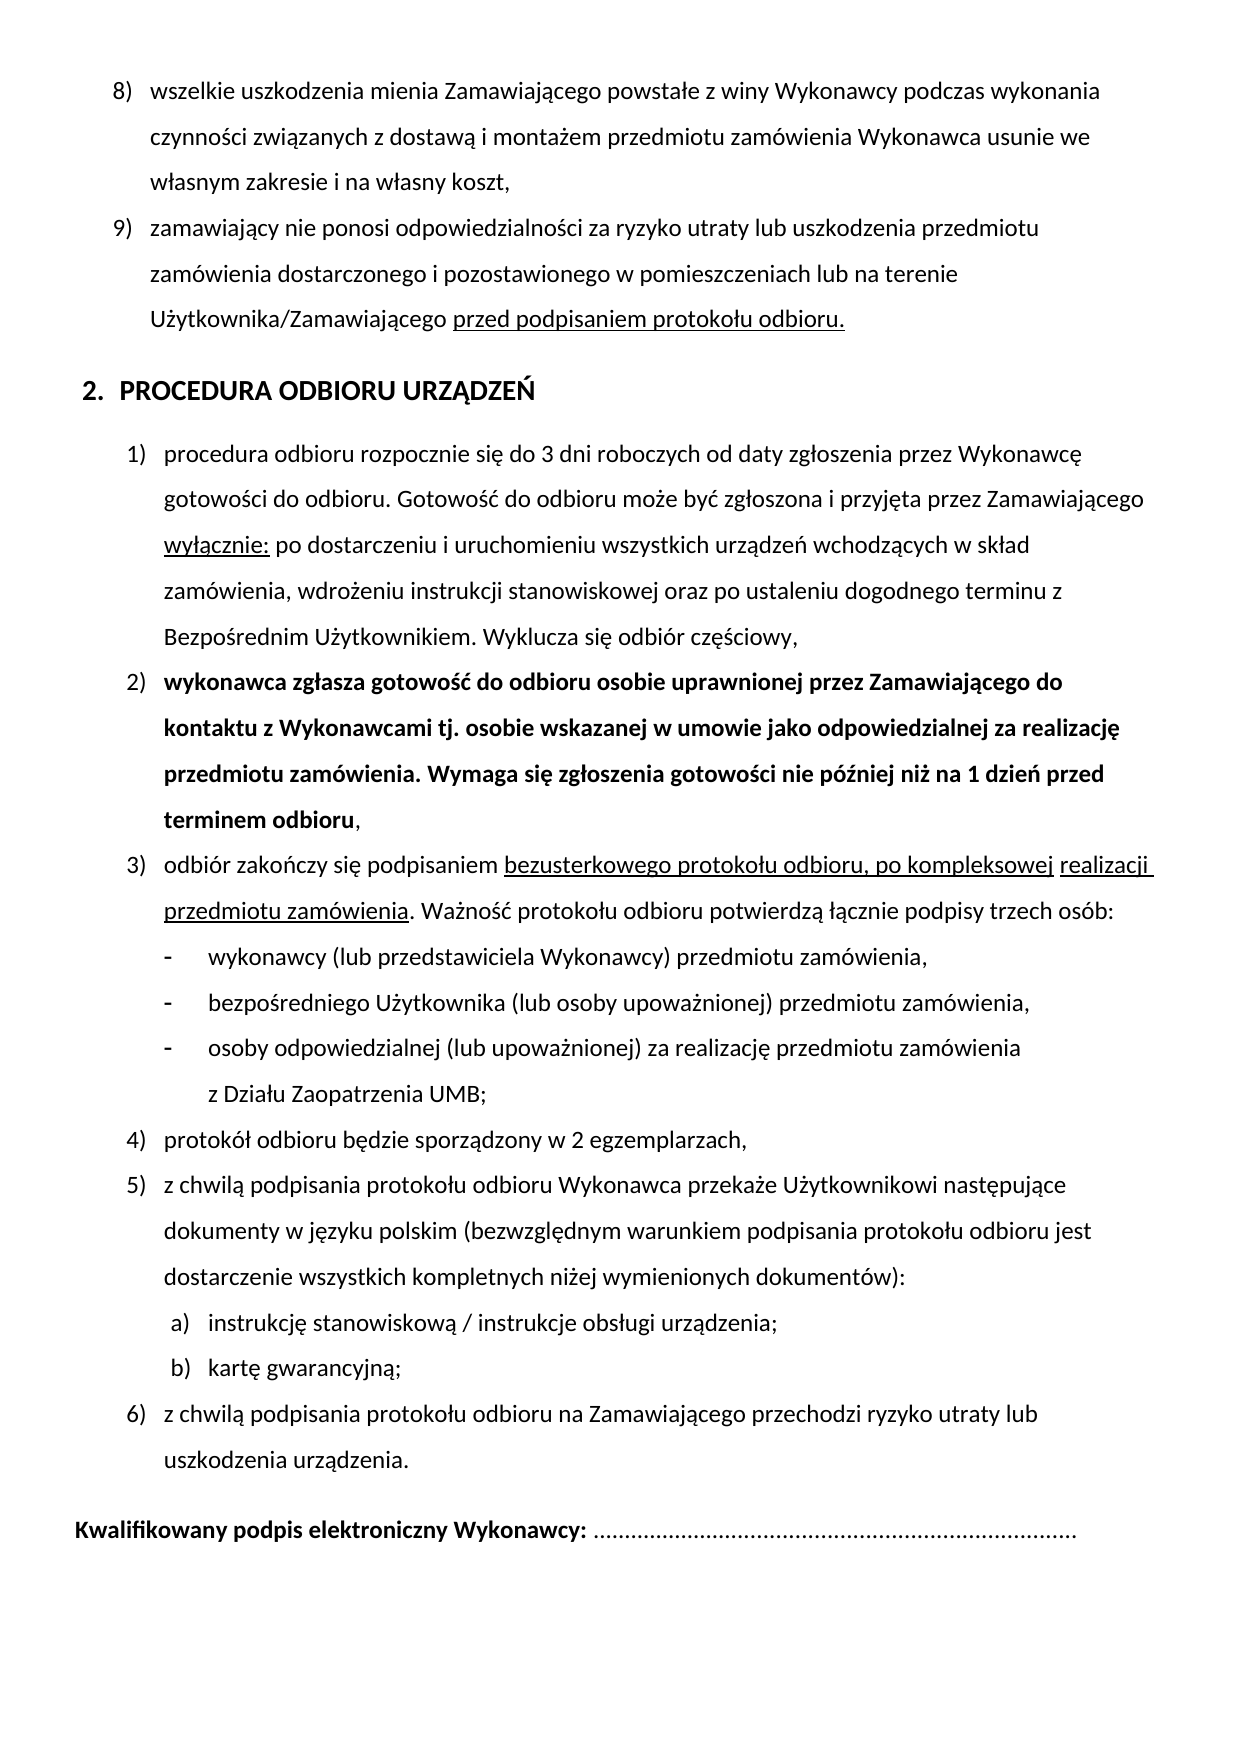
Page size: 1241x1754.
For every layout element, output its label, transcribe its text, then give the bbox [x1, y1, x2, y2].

list wykonawca zgłasza gotowość do odbioru osobie uprawnionej przez Zamawiającego do kontaktu z Wykonawcami tj. osobie wskazanej w umowie jako odpowiedzialnej za realizację przedmiotu zamówienia. Wymaga się zgłoszenia gotowości nie później niż na 1 dzień przed terminem odbioru, [126, 667, 1155, 834]
list instrukcję stanowiskową / instrukcje obsługi urządzenia; [170, 1307, 1155, 1337]
subtitle PROCEDURA ODBIORU URZĄDZEŃ [82, 372, 1128, 408]
list protokół odbioru będzie sporządzony w 2 egzemplarzach, [126, 1124, 1155, 1154]
list bezpośredniego Użytkownika (lub osoby upoważnionej) przedmiotu zamówienia, [164, 987, 1155, 1017]
text Kwalifikowany podpis elektroniczny Wykonawcy: [75, 1515, 1121, 1545]
list procedura odbioru rozpocznie się do 3 dni roboczych od daty zgłoszenia przez Wykonawcę gotowości do odbioru. Gotowość do odbioru może być zgłoszona i przyjęta przez Zamawiającego wyłącznie: po dostarczeniu i uruchomieniu wszystkich urządzeń wchodzących w skład zamówienia, wdrożeniu instrukcji stanowiskowej oraz po ustaleniu dogodnego terminu z Bezpośrednim Użytkownikiem. Wyklucza się odbiór częściowy, [126, 438, 1155, 651]
list wykonawcy (lub przedstawiciela Wykonawcy) przedmiotu zamówienia, [164, 941, 1155, 971]
list osoby odpowiedzialnej (lub upoważnionej) za realizację przedmiotu zamówienia z Działu Zaopatrzenia UMB; [164, 1032, 1155, 1109]
list wszelkie uszkodzenia mienia Zamawiającego powstałe z winy Wykonawcy podczas wykonania czynności związanych z dostawą i montażem przedmiotu zamówienia Wykonawca usunie we własnym zakresie i na własny koszt, [112, 75, 1165, 197]
list kartę gwarancyjną; [170, 1352, 1155, 1383]
list z chwilą podpisania protokołu odbioru na Zamawiającego przechodzi ryzyko utraty lub uszkodzenia urządzenia. [126, 1398, 1155, 1474]
list zamawiający nie ponosi odpowiedzialności za ryzyko utraty lub uszkodzenia przedmiotu zamówienia dostarczonego i pozostawionego w pomieszczeniach lub na terenie Użytkownika/Zamawiającego przed podpisaniem protokołu odbioru. [112, 212, 1165, 334]
list z chwilą podpisania protokołu odbioru Wykonawca przekaże Użytkownikowi następujące dokumenty w języku polskim (bezwzględnym warunkiem podpisania protokołu odbioru jest dostarczenie wszystkich kompletnych niżej wymienionych dokumentów): [126, 1169, 1155, 1292]
list odbiór zakończy się podpisaniem bezusterkowego protokołu odbioru, po kompleksowej realizacji przedmiotu zamówienia. Ważność protokołu odbioru potwierdzą łącznie podpisy trzech osób: [126, 849, 1155, 926]
